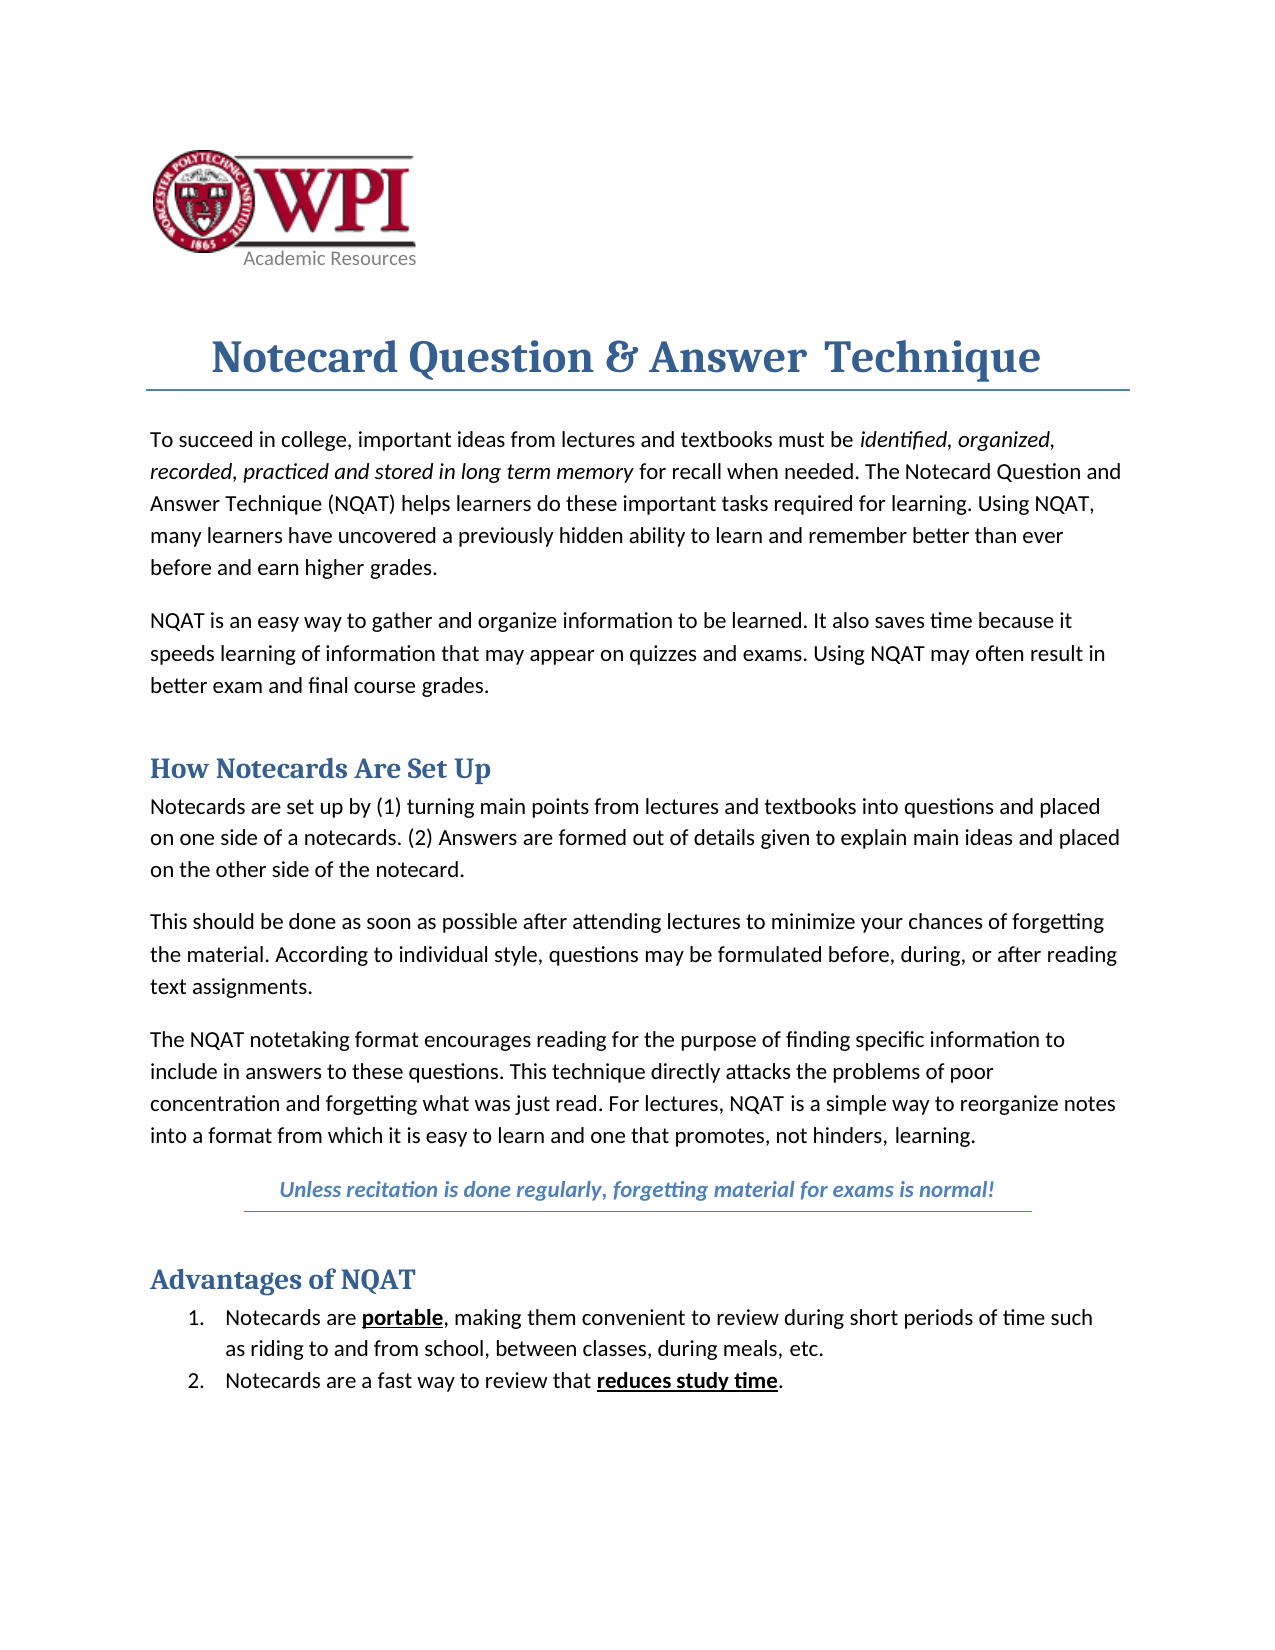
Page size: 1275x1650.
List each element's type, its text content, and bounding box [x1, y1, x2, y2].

text Academic Resources [243, 245, 1124, 271]
text The NQAT notetaking format encourages reading for the purpose of finding specific information to include in answers to these questions. This technique directly attacks the problems of poor concentration and forgetting what was just read. For lectures, NQAT is a simple way to reorganize notes into a format from which it is easy to learn and one that promotes, not hinders, learning. [150, 1025, 1124, 1149]
text Advantages of NQAT [150, 1263, 1124, 1297]
list Notecards are a fast way to review that reduces study time. [187, 1366, 1142, 1394]
text Notecards are set up by (1) turning main points from lectures and textbooks into questions and placed on one side of a notecards. (2) Answers are formed out of details given to explain main ideas and placed on the other side of the notecard. [150, 792, 1124, 883]
picture [153, 150, 416, 253]
subtitle How Notecards Are Set Up [150, 752, 1124, 786]
text To succeed in college, important ideas from lectures and textbooks must be identified, organized, recorded, practiced and stored in long term memory for recall when needed. The Notecard Question and Answer Technique (NQAT) helps learners do these important tasks required for learning. Using NQAT, many learners have uncovered a previously hidden ability to learn and remember better than ever before and earn higher grades. [150, 425, 1124, 581]
subtitle Unless recitation is done regularly, forgetting material for exams is normal! [279, 1175, 1124, 1203]
text This should be done as soon as possible after attending lectures to minimize your chances of forgetting the material. According to individual style, questions may be formulated before, during, or after reading text assignments. [150, 907, 1124, 1000]
list Notecards are portable, making them convenient to review during short periods of time such as riding to and from school, between classes, during meals, etc. [187, 1303, 1117, 1362]
text Notecard Question & Answer Technique [211, 331, 1124, 383]
text NQAT is an easy way to gather and organize information to be learned. It also saves time because it speeds learning of information that may appear on quizzes and exams. Using NQAT may often result in better exam and final course grades. [150, 606, 1124, 699]
